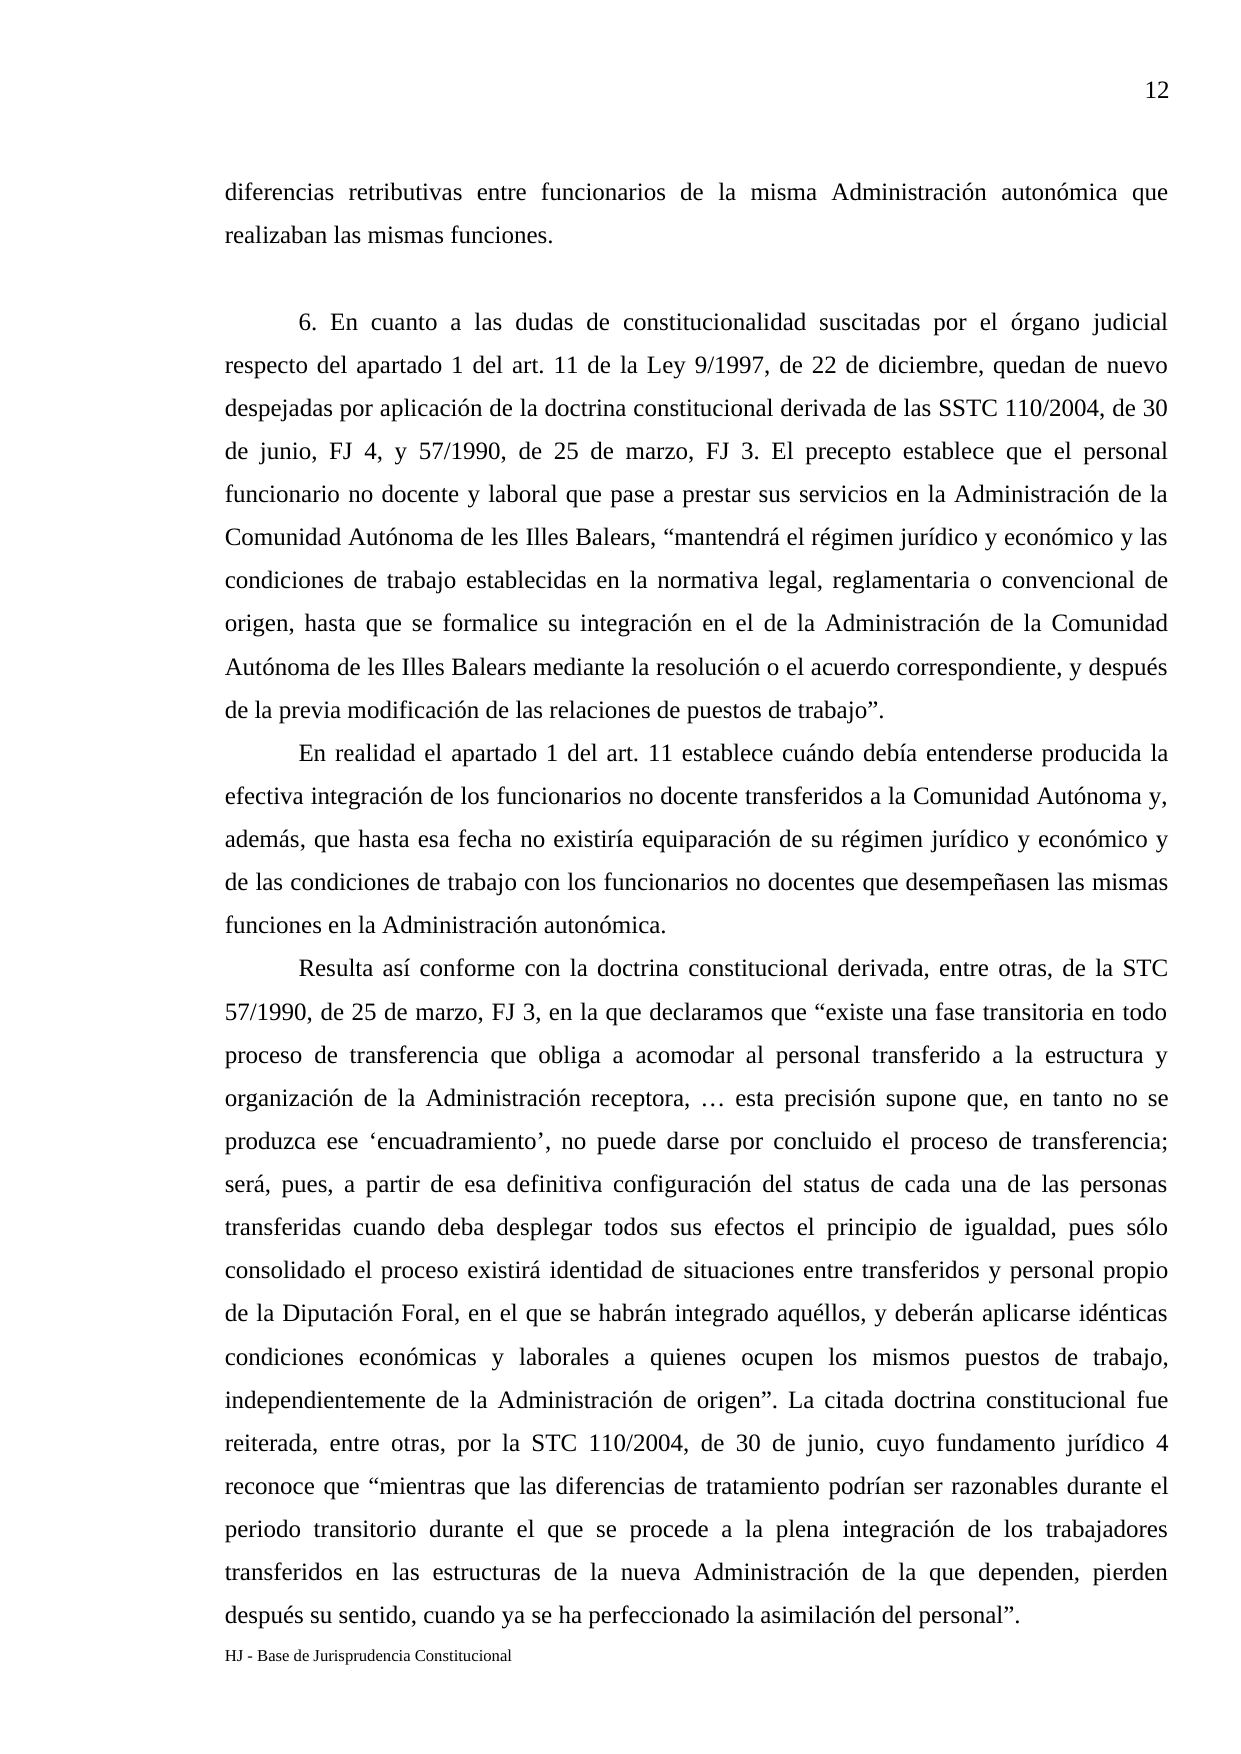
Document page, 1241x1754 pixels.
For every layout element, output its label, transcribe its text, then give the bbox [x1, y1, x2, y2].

text 6. En cuanto a las dudas de constitucionalidad suscitadas por el órgano judicial respecto del apartado 1 del art. 11 de la Ley 9/1997, de 22 de diciembre, quedan de nuevo despejadas por aplicación de la doctrina constitucional derivada de las SSTC 110/2004, de 30 de junio, FJ 4, y 57/1990, de 25 de marzo, FJ 3. El precepto establece que el personal funcionario no docente y laboral que pase a prestar sus servicios en la Administración de la Comunidad Autónoma de les Illes Balears, “mantendrá el régimen jurídico y económico y las condiciones de trabajo establecidas en la normativa legal, reglamentaria o convencional de origen, hasta que se formalice su integración en el de la Administración de la Comunidad Autónoma de les Illes Balears mediante la resolución o el acuerdo correspondiente, y después de la previa modificación de las relaciones de puestos de trabajo”. [224, 307, 1169, 723]
text En realidad el apartado 1 del art. 11 establece cuándo debía entenderse producida la efectiva integración de los funcionarios no docente transferidos a la Comunidad Autónoma y, además, que hasta esa fecha no existiría equiparación de su régimen jurídico y económico y de las condiciones de trabajo con los funcionarios no docentes que desempeñasen las mismas funciones en la Administración autonómica. [224, 738, 1169, 939]
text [224, 177, 1169, 249]
text Resulta así conforme con la doctrina constitucional derivada, entre otras, de la STC 57/1990, de 25 de marzo, FJ 3, en la que declaramos que “existe una fase transitoria en todo proceso de transferencia que obliga a acomodar al personal transferido a la estructura y organización de la Administración receptora, … esta precisión supone que, en tanto no se produzca ese ‘encuadramiento’, no puede darse por concluido el proceso de transferencia; será, pues, a partir de esa definitiva configuración del status de cada una de las personas transferidas cuando deba desplegar todos sus efectos el principio de igualdad, pues sólo consolidado el proceso existirá identidad de situaciones entre transferidos y personal propio de la Diputación Foral, en el que se habrán integrado aquéllos, y deberán aplicarse idénticas condiciones económicas y laborales a quienes ocupen los mismos puestos de trabajo, independientemente de la Administración de origen”. La citada doctrina constitucional fue reiterada, entre otras, por la STC 110/2004, de 30 de junio, cuyo fundamento jurídico 4 reconoce que “mientras que las diferencias de tratamiento podrían ser razonables durante el periodo transitorio durante el que se procede a la plena integración de los trabajadores transferidos en las estructuras de la nueva Administración de la que dependen, pierden después su sentido, cuando ya se ha perfeccionado la asimilación del personal”. [224, 953, 1169, 1629]
